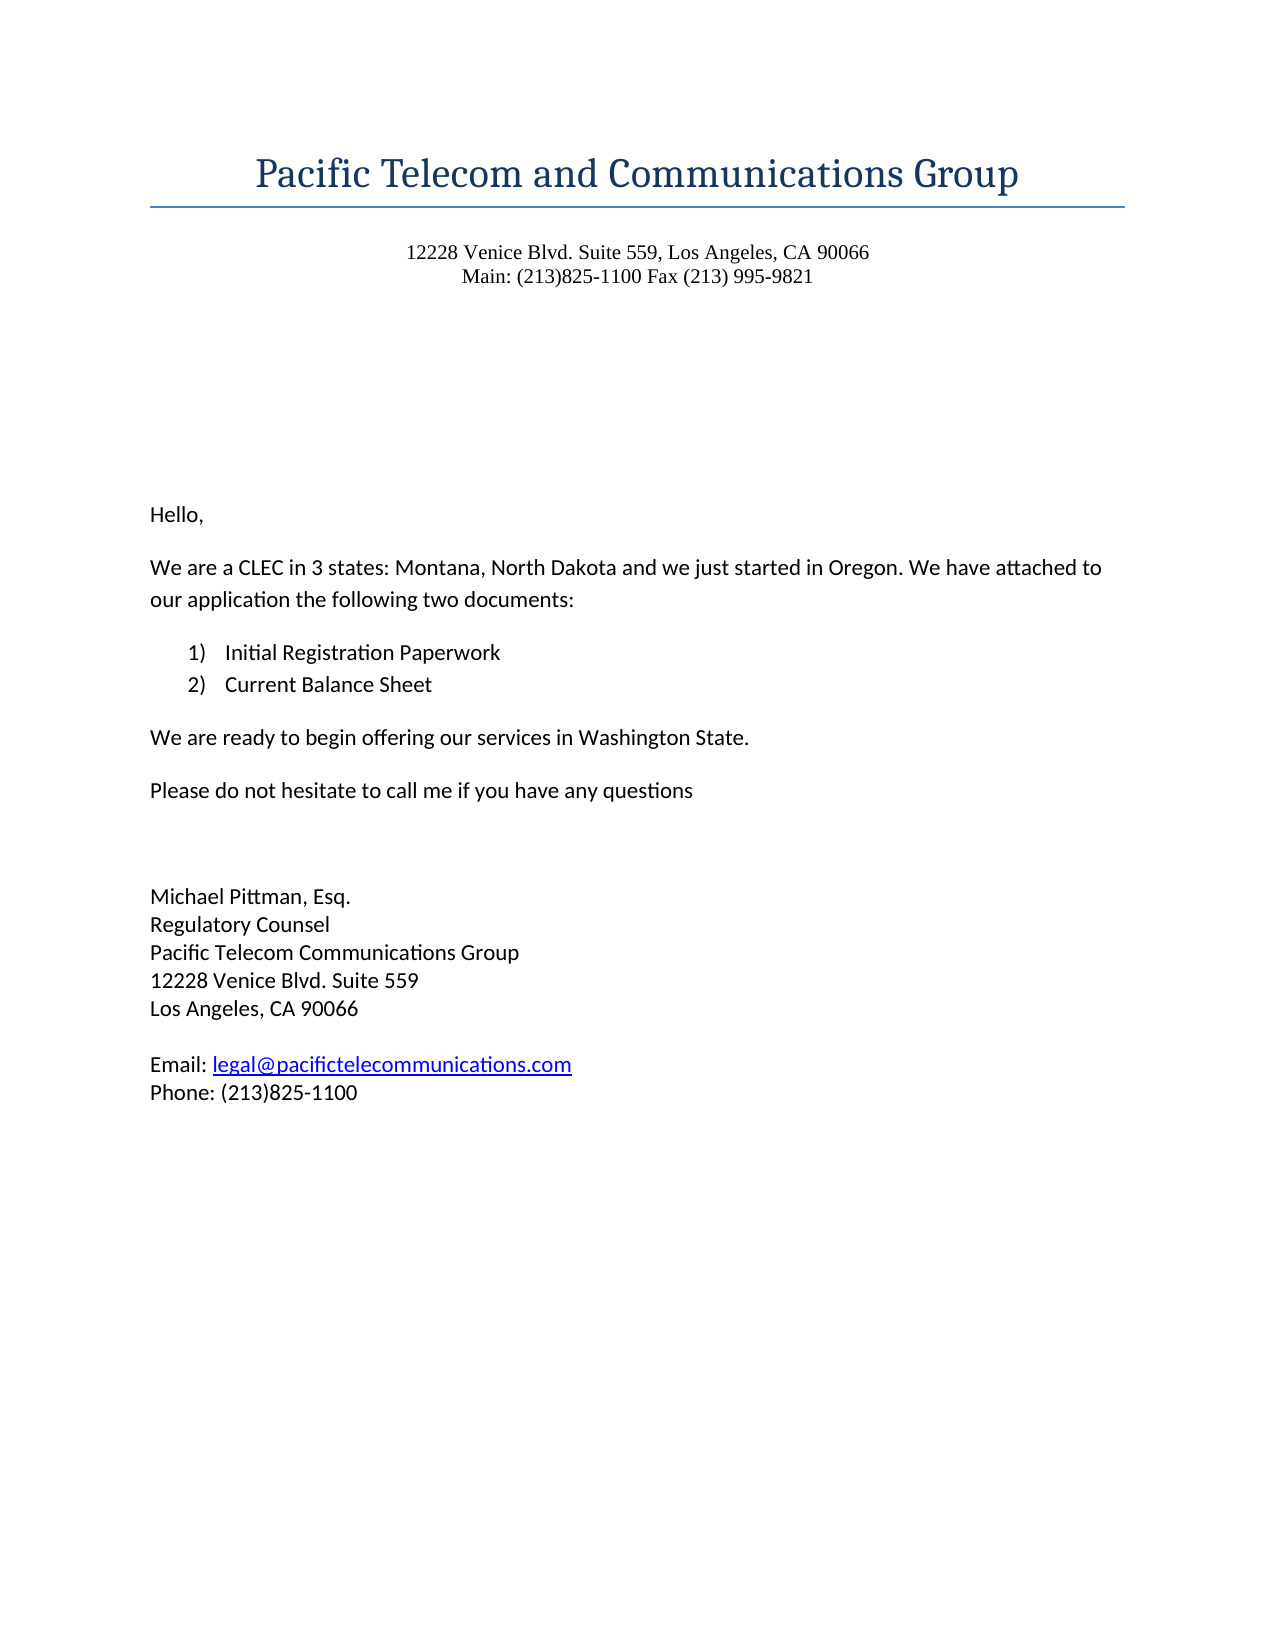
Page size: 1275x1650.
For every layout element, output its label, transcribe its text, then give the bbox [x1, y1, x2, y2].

text 12228 Venice Blvd. Suite 559 [150, 966, 1125, 994]
text Los Angeles, CA 90066 [150, 994, 1125, 1022]
title Pacific Telecom and Communications Group [150, 150, 1125, 206]
text Pacific Telecom Communications Group [150, 938, 1125, 966]
text We are a CLEC in 3 states: Montana, North Dakota and we just started in Oregon. We have attached to our application the following two documents: [150, 553, 1125, 613]
text 12228 Venice Blvd. Suite 559, Los Angeles, CA 90066 [150, 239, 1125, 264]
list Initial Registration Paperwork [187, 638, 1125, 666]
text Please do not hesitate to call me if you have any questions [150, 776, 1125, 804]
text Regulatory Counsel [150, 910, 1125, 938]
text Email: legal@pacifictelecommunications.com [150, 1050, 1125, 1078]
text Michael Pittman, Esq. [150, 882, 1125, 910]
list Current Balance Sheet [187, 670, 1125, 698]
text Hello, [150, 500, 1125, 528]
text Main: (213)825-1100 Fax (213) 995-9821 [150, 264, 1125, 288]
text We are ready to begin offering our services in Washington State. [150, 723, 1125, 751]
text Phone: (213)825-1100 [150, 1078, 1125, 1106]
